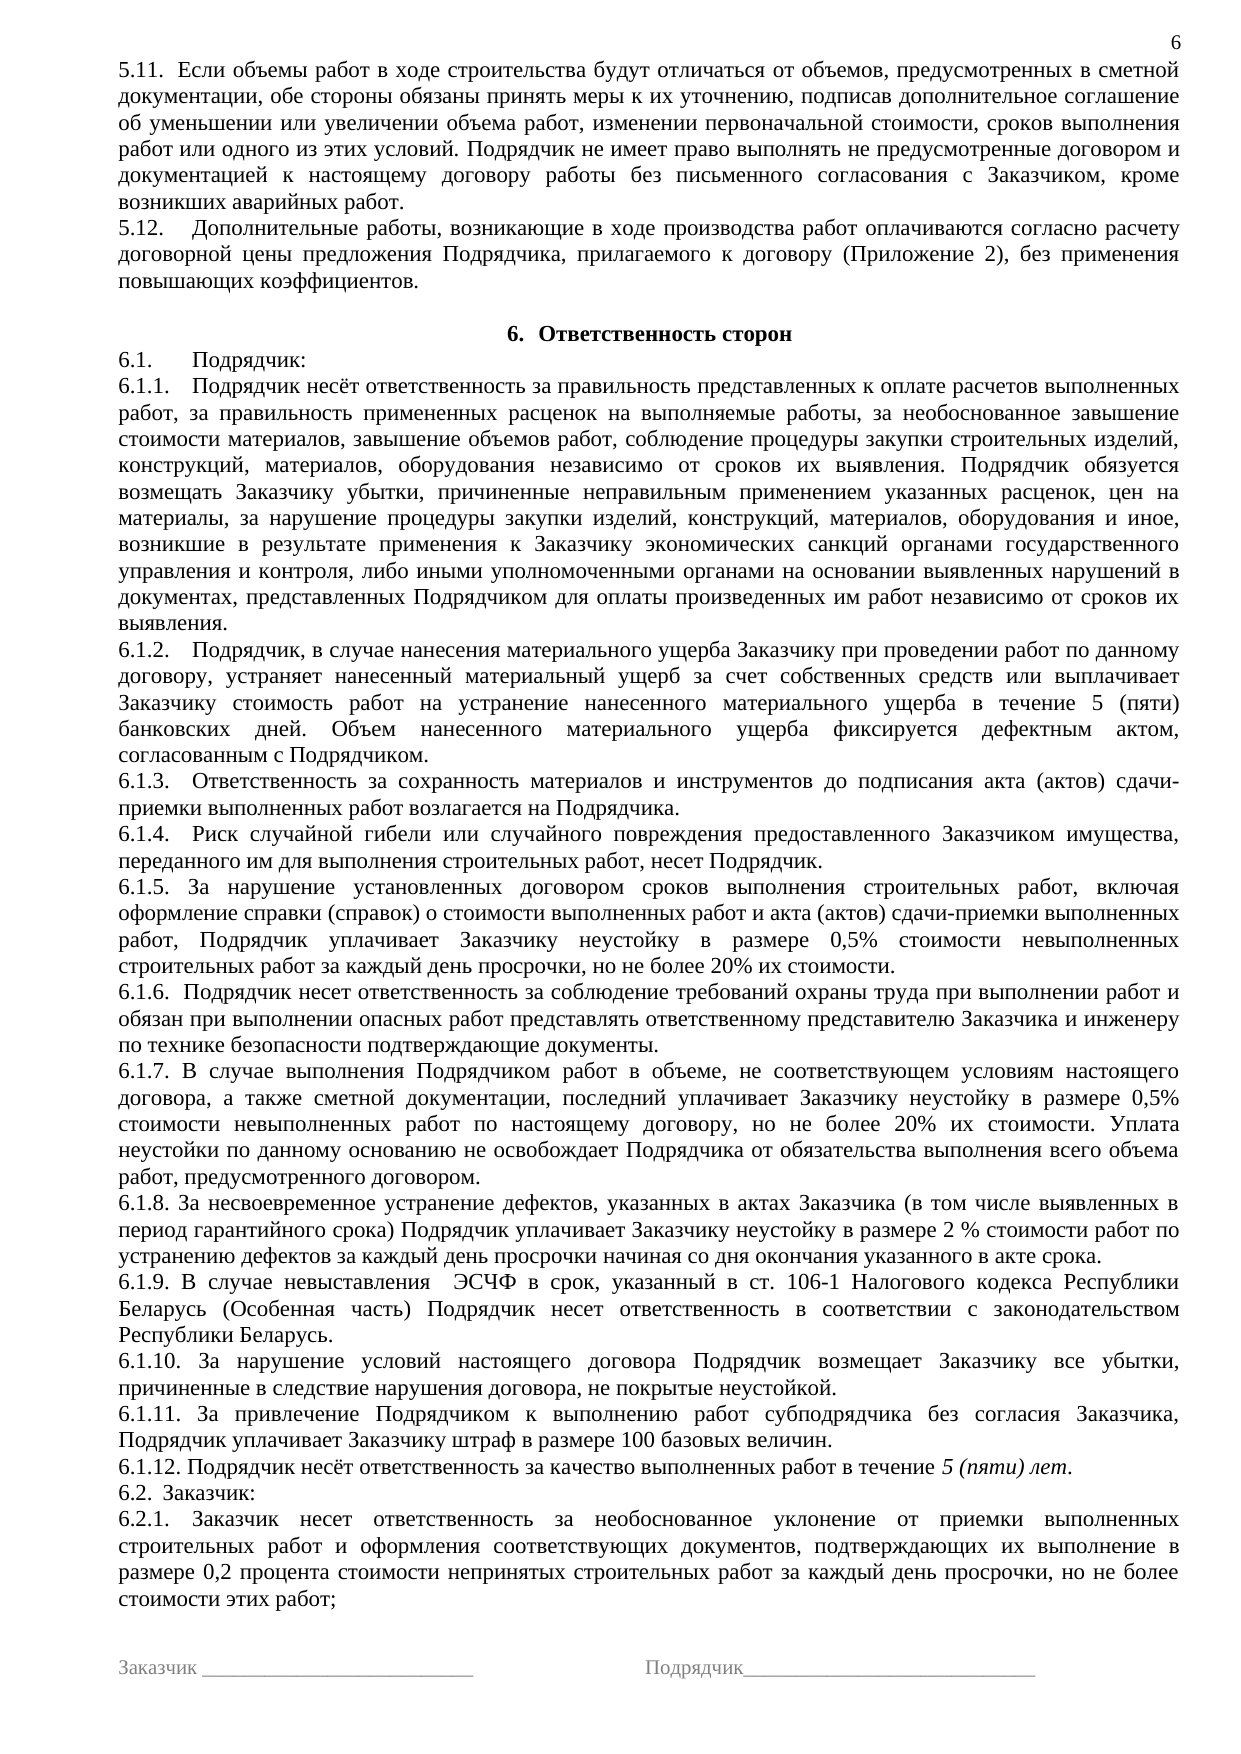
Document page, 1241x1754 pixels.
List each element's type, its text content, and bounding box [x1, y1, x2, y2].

text 6.1.9. В случае невыставления ЭСЧФ в срок, указанный в ст. 106-1 Налогового кодекса Республики Беларусь (Особенная часть) Подрядчик несет ответственность в соответствии с законодательством Республики Беларусь. [118, 1268, 1181, 1347]
text 6.1.7. В случае выполнения Подрядчиком работ в объеме, не соответствующем условиям настоящего договора, а также сметной документации, последний уплачивает Заказчику неустойку в размере 0,5% стоимости невыполненных работ по настоящему договору, но не более 20% их стоимости. Уплата неустойки по данному основанию не освобождает Подрядчика от обязательства выполнения всего объема работ, предусмотренного договором. [118, 1057, 1181, 1189]
text 6.1.12. Подрядчик несёт ответственность за качество выполненных работ в течение 5 (пяти) лет. [118, 1453, 1181, 1479]
text 6.1.10. За нарушение условий настоящего договора Подрядчик возмещает Заказчику все убытки, причиненные в следствие нарушения договора, не покрытые неустойкой. [118, 1347, 1181, 1400]
list Дополнительные работы, возникающие в ходе производства работ оплачиваются согласно расчету договорной цены предложения Подрядчика, прилагаемого к договору (Приложение 2), без применения повышающих коэффициентов. [118, 214, 1181, 293]
text 6.1.5. За нарушение установленных договором сроков выполнения строительных работ, включая оформление справки (справок) о стоимости выполненных работ и акта (актов) сдачи-приемки выполненных работ, Подрядчик уплачивает Заказчику неустойку в размере 0,5% стоимости невыполненных строительных работ за каждый день просрочки, но не более 20% их стоимости. [118, 873, 1181, 978]
list Если объемы работ в ходе строительства будут отличаться от объемов, предусмотренных в сметной документации, обе стороны обязаны принять меры к их уточнению, подписав дополнительное соглашение об уменьшении или увеличении объема работ, изменении первоначальной стоимости, сроков выполнения работ или одного из этих условий. Подрядчик не имеет право выполнять не предусмотренные договором и документацией к настоящему договору работы без письменного согласования с Заказчиком, кроме возникших аварийных работ. [118, 56, 1181, 214]
list Заказчик: [118, 1479, 1181, 1506]
list Заказчик несет ответственность за необоснованное уклонение от приемки выполненных строительных работ и оформления соответствующих документов, подтверждающих их выполнение в размере 0,2 процента стоимости непринятых строительных работ за каждый день просрочки, но не более стоимости этих работ; [118, 1506, 1181, 1611]
text 6.1.8. За несвоевременное устранение дефектов, указанных в актах Заказчика (в том числе выявленных в период гарантийного срока) Подрядчик уплачивает Заказчику неустойку в размере 2 % стоимости работ по устранению дефектов за каждый день просрочки начиная со дня окончания указанного в акте срока. [118, 1189, 1181, 1268]
text 6.1.11. За привлечение Подрядчиком к выполнению работ субподрядчика без согласия Заказчика, Подрядчик уплачивает Заказчику штраф в размере 100 базовых величин. [118, 1400, 1181, 1453]
text 6.1.6. Подрядчик несет ответственность за соблюдение требований охраны труда при выполнении работ и обязан при выполнении опасных работ представлять ответственному представителю Заказчика и инженеру по технике безопасности подтверждающие документы. [118, 978, 1181, 1057]
list Подрядчик, в случае нанесения материального ущерба Заказчику при проведении работ по данному договору, устраняет нанесенный материальный ущерб за счет собственных средств или выплачивает Заказчику стоимость работ на устранение нанесенного материального ущерба в течение 5 (пяти) банковских дней. Объем нанесенного материального ущерба фиксируется дефектным актом, согласованным с Подрядчиком. [118, 636, 1181, 768]
list Подрядчик несёт ответственность за правильность представленных к оплате расчетов выполненных работ, за правильность примененных расценок на выполняемые работы, за необоснованное завышение стоимости материалов, завышение объемов работ, соблюдение процедуры закупки строительных изделий, конструкций, материалов, оборудования независимо от сроков их выявления. Подрядчик обязуется возмещать Заказчику убытки, причиненные неправильным применением указанных расценок, цен на материалы, за нарушение процедуры закупки изделий, конструкций, материалов, оборудования и иное, возникшие в результате применения к Заказчику экономических санкций органами государственного управления и контроля, либо иными уполномоченными органами на основании выявленных нарушений в документах, представленных Подрядчиком для оплаты произведенных им работ независимо от сроков их выявления. [118, 372, 1181, 636]
list Ответственность за сохранность материалов и инструментов до подписания акта (актов) сдачи-приемки выполненных работ возлагается на Подрядчика. [118, 768, 1181, 820]
list Риск случайной гибели или случайного повреждения предоставленного Заказчиком имущества, переданного им для выполнения строительных работ, несет Подрядчик. [118, 820, 1181, 873]
list Ответственность сторон [118, 319, 1181, 346]
list Подрядчик: [118, 346, 1181, 372]
